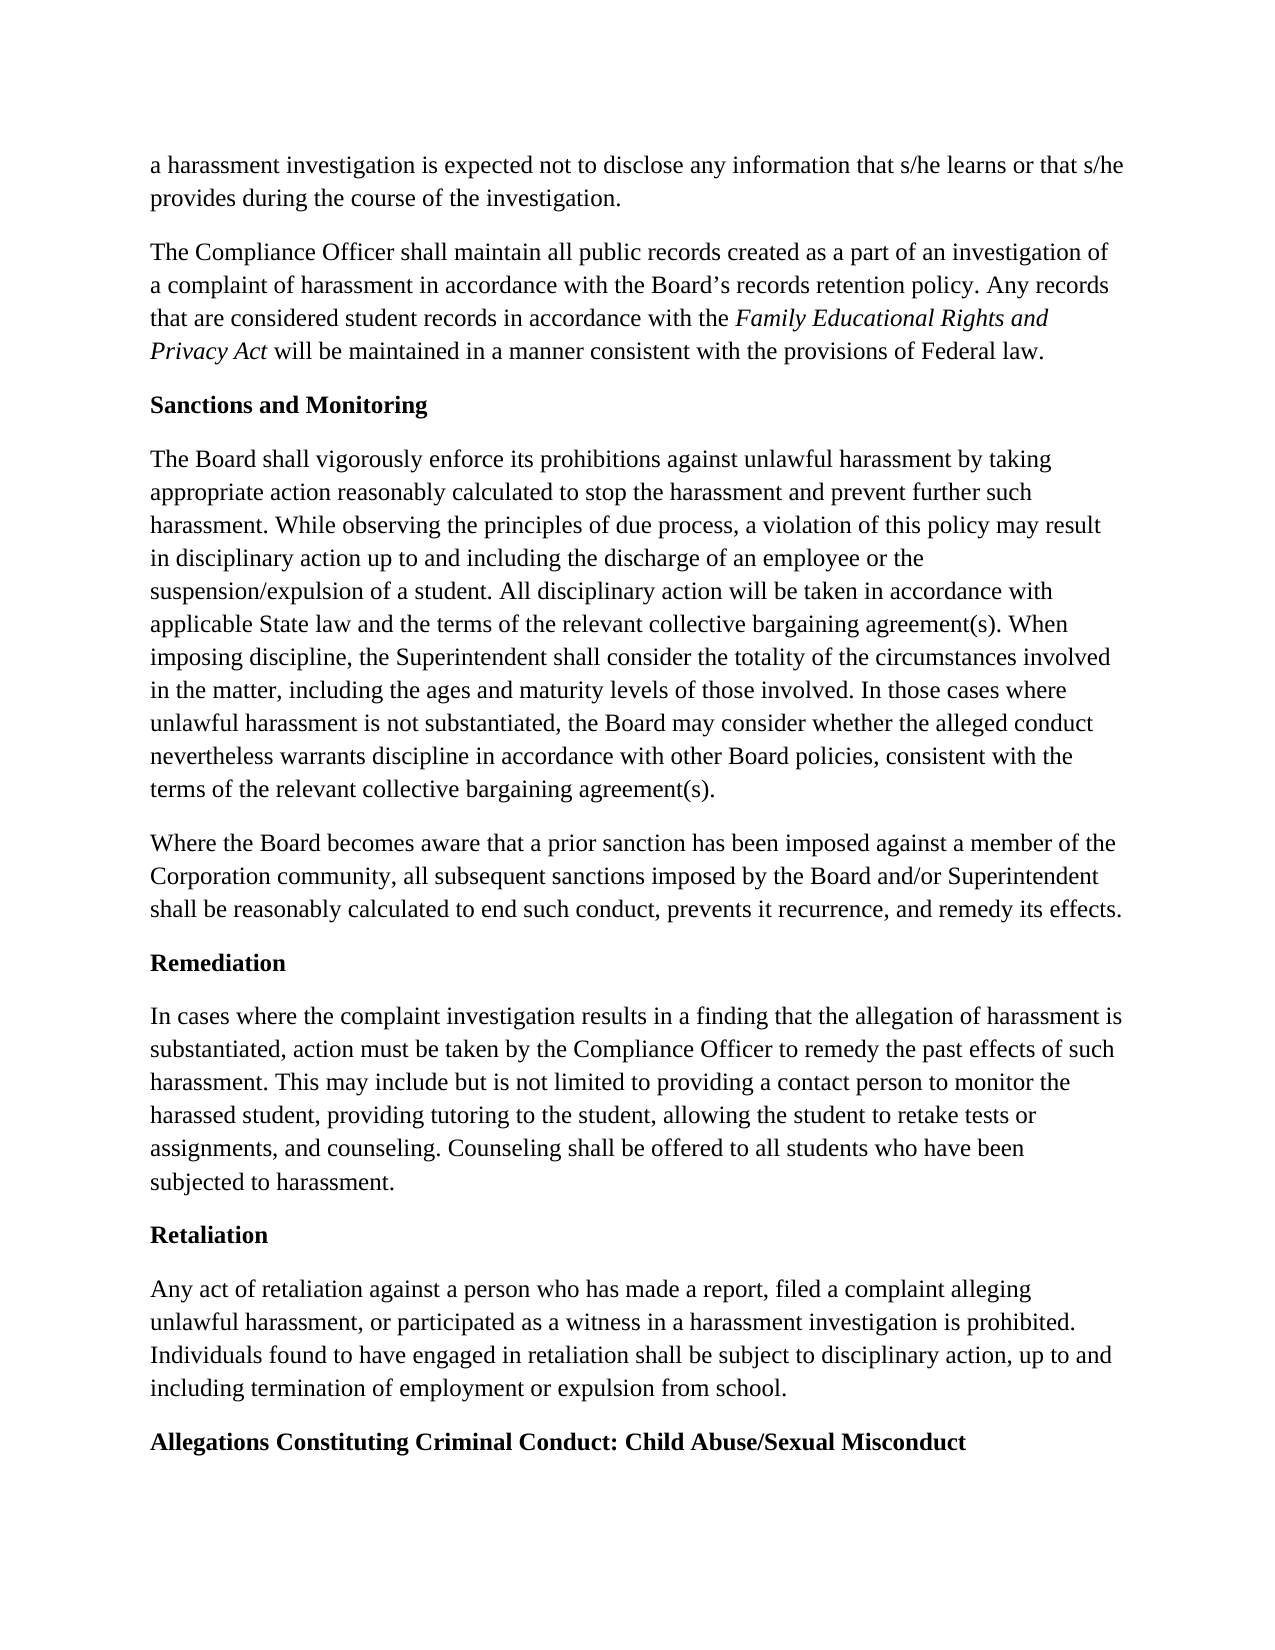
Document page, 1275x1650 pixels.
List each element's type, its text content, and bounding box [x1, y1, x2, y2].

text The Board shall vigorously enforce its prohibitions against unlawful harassment by taking appropriate action reasonably calculated to stop the harassment and prevent further such harassment. While observing the principles of due process, a violation of this policy may result in disciplinary action up to and including the discharge of an employee or the suspension/expulsion of a student. All disciplinary action will be taken in accordance with applicable State law and the terms of the relevant collective bargaining agreement(s). When imposing discipline, the Superintendent shall consider the totality of the circumstances involved in the matter, including the ages and maturity levels of those involved. In those cases where unlawful harassment is not substantiated, the Board may consider whether the alleged conduct nevertheless warrants discipline in accordance with other Board policies, consistent with the terms of the relevant collective bargaining agreement(s). [150, 444, 1125, 803]
text Retaliation [150, 1220, 1125, 1249]
text The Compliance Officer shall maintain all public records created as a part of an investigation of a complaint of harassment in accordance with the Board’s records retention policy. Any records that are considered student records in accordance with the Family Educational Rights and Privacy Act will be maintained in a manner consistent with the provisions of Federal law. [150, 237, 1125, 365]
text Allegations Constituting Criminal Conduct: Child Abuse/Sexual Misconduct [150, 1427, 1125, 1456]
text In cases where the complaint investigation results in a finding that the allegation of harassment is substantiated, action must be taken by the Compliance Officer to remedy the past effects of such harassment. This may include but is not limited to providing a contact person to monitor the harassed student, providing tutoring to the student, allowing the student to retake tests or assignments, and counseling. Counseling shall be offered to all students who have been subjected to harassment. [150, 1001, 1125, 1195]
text Sanctions and Monitoring [150, 390, 1125, 418]
text Where the Board becomes aware that a prior sanction has been imposed against a member of the Corporation community, all subsequent sanctions imposed by the Board and/or Superintendent shall be reasonably calculated to end such conduct, prevents it recurrence, and remedy its effects. [150, 828, 1125, 922]
text Remediation [150, 948, 1125, 976]
text Any act of retaliation against a person who has made a report, filed a complaint alleging unlawful harassment, or participated as a witness in a harassment investigation is prohibited. Individuals found to have engaged in retaliation shall be subject to disciplinary action, up to and including termination of employment or expulsion from school. [150, 1274, 1125, 1402]
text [150, 150, 1125, 212]
